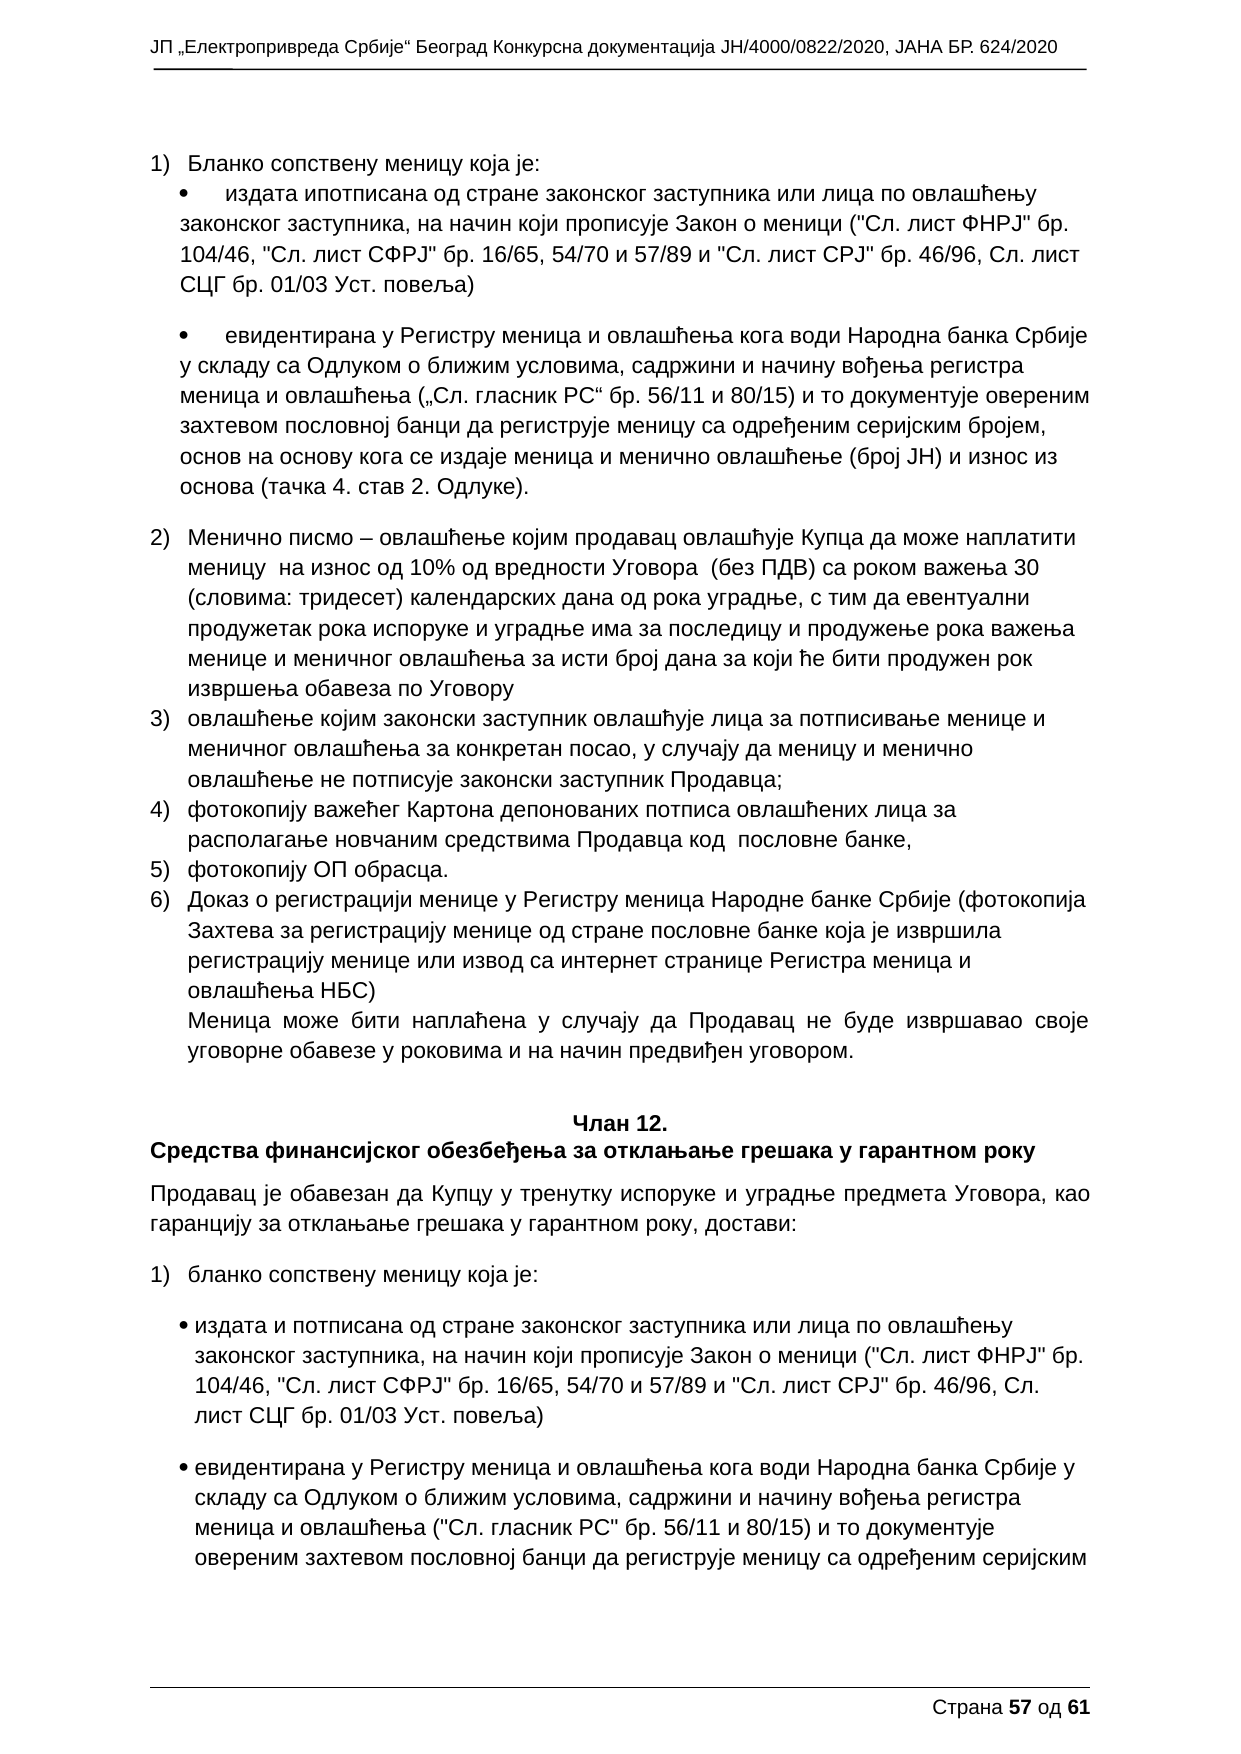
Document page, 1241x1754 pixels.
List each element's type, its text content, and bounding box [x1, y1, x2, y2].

text Меница може бити наплаћена у случају да Продавац не буде извршавао своје уговорне обавезе у роковима и на начин предвиђен уговором. [187, 1007, 1090, 1064]
text Средства финансијског обезбеђења за отклањање грешака у гарантном року [150, 1137, 1090, 1163]
text Продавац је обавезан да Купцу у тренутку испоруке и уградње предмета Уговора, као гаранцију за отклањање грешака у гарантном року, достави: [150, 1179, 1090, 1236]
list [179, 1453, 1090, 1570]
list фотокопију ОП обрасца. [150, 856, 1090, 883]
list издата и потписана од стране законског заступника или лица по овлашћењу законског заступника, на начин који прописује Закон о меници ("Сл. лист ФНРЈ" бр. 104/46, "Сл. лист СФРЈ" бр. 16/65, 54/70 и 57/89 и "Сл. лист СРЈ" бр. 46/96, Сл. лист СЦГ бр. 01/03 Уст. повеља) [179, 1312, 1090, 1429]
list Бланко сопствену меницу која је: [150, 150, 1090, 176]
list бланко сопствену меницу која је: [150, 1261, 1090, 1287]
list издата ипотписана од стране законског заступника или лица по овлашћењу законског заступника, на начин који прописује Закон о меници ("Сл. лист ФНРЈ" бр. 104/46, "Сл. лист СФРЈ" бр. 16/65, 54/70 и 57/89 и "Сл. лист СРЈ" бр. 46/96, Сл. лист СЦГ бр. 01/03 Уст. повеља) [179, 180, 1090, 297]
text Члан 12. [150, 1110, 1090, 1137]
list евидентирана у Регистру меница и овлашћења кога води Народна банка Србије у складу са Одлуком о ближим условима, садржини и начину вођења регистра меница и овлашћења („Сл. гласник РС“ бр. 56/11 и 80/15) и то документује овереним захтевом пословној банци да региструје меницу са одређеним серијским бројем, основ на основу кога се издаје меница и менично овлашћење (број ЈН) и износ из основа (тачка 4. став 2. Одлуке). [179, 322, 1090, 499]
list овлашћење којим законски заступник овлашћује лица за потписивање менице и меничног овлашћења за конкретан посао, у случају да меницу и менично овлашћење не потписује законски заступник Продавца; [150, 705, 1090, 792]
list Менично писмо – овлашћење којим продавац овлашћује Купца да може наплатити меницу на износ од 10% од вредности Уговора (без ПДВ) са роком важења 30 (словима: тридесет) календарских дана од рока уградње, с тим да евентуални продужетак рока испоруке и уградње има за последицу и продужење рока важења менице и меничног овлашћења за исти број дана за који ће бити продужен рок извршења обавеза по Уговору [150, 524, 1090, 701]
list Доказ о регистрацији менице у Регистру меница Народне банке Србије (фотокопија Захтева за регистрацију менице од стране пословне банке која је извршила регистрацију менице или извод са интернет странице Регистра меница и овлашћења НБС) [150, 886, 1090, 1003]
list фотокопију важећег Картона депонованих потписа овлашћених лица за располагање новчаним средствима Продавца код пословне банке, [150, 796, 1090, 852]
